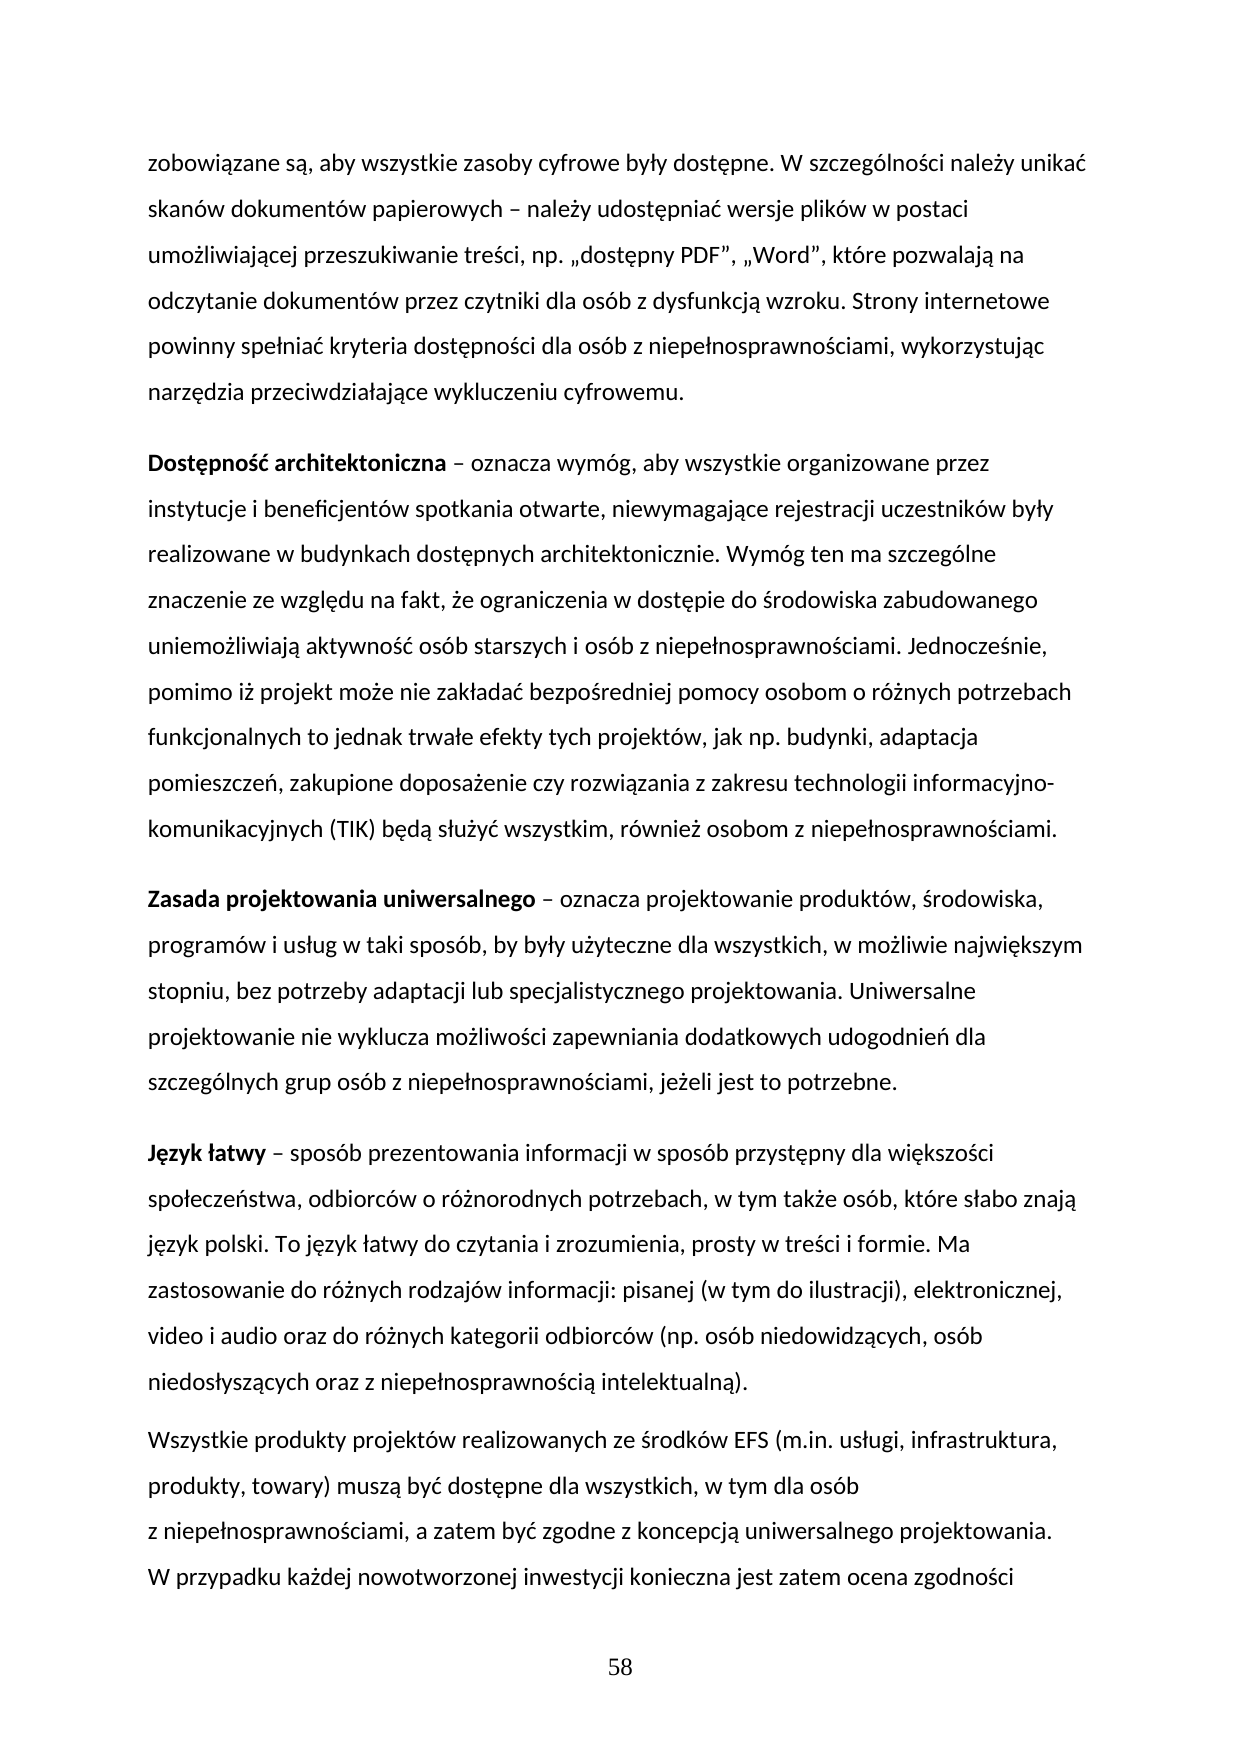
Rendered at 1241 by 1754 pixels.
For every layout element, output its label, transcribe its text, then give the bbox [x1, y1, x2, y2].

text Zasada projektowania uniwersalnego – oznacza projektowanie produktów, środowiska, programów i usług w taki sposób, by były użyteczne dla wszystkich, w możliwie największym stopniu, bez potrzeby adaptacji lub specjalistycznego projektowania. Uniwersalne projektowanie nie wyklucza możliwości zapewniania dodatkowych udogodnień dla szczególnych grup osób z niepełnosprawnościami, jeżeli jest to potrzebne. [148, 883, 1093, 1097]
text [148, 148, 1093, 407]
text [148, 1424, 1093, 1592]
text Język łatwy – sposób prezentowania informacji w sposób przystępny dla większości społeczeństwa, odbiorców o różnorodnych potrzebach, w tym także osób, które słabo znają język polski. To język łatwy do czytania i zrozumienia, prosty w treści i formie. Ma zastosowanie do różnych rodzajów informacji: pisanej (w tym do ilustracji), elektronicznej, video i audio oraz do różnych kategorii odbiorców (np. osób niedowidzących, osób niedosłyszących oraz z niepełnosprawnością intelektualną). [148, 1137, 1093, 1396]
text Dostępność architektoniczna – oznacza wymóg, aby wszystkie organizowane przez instytucje i beneficjentów spotkania otwarte, niewymagające rejestracji uczestników były realizowane w budynkach dostępnych architektonicznie. Wymóg ten ma szczególne znaczenie ze względu na fakt, że ograniczenia w dostępie do środowiska zabudowanego uniemożliwiają aktywność osób starszych i osób z niepełnosprawnościami. Jednocześnie, pomimo iż projekt może nie zakładać bezpośredniej pomocy osobom o różnych potrzebach funkcjonalnych to jednak trwałe efekty tych projektów, jak np. budynki, adaptacja pomieszczeń, zakupione doposażenie czy rozwiązania z zakresu technologii informacyjno-komunikacyjnych (TIK) będą służyć wszystkim, również osobom z niepełnosprawnościami. [148, 447, 1093, 843]
